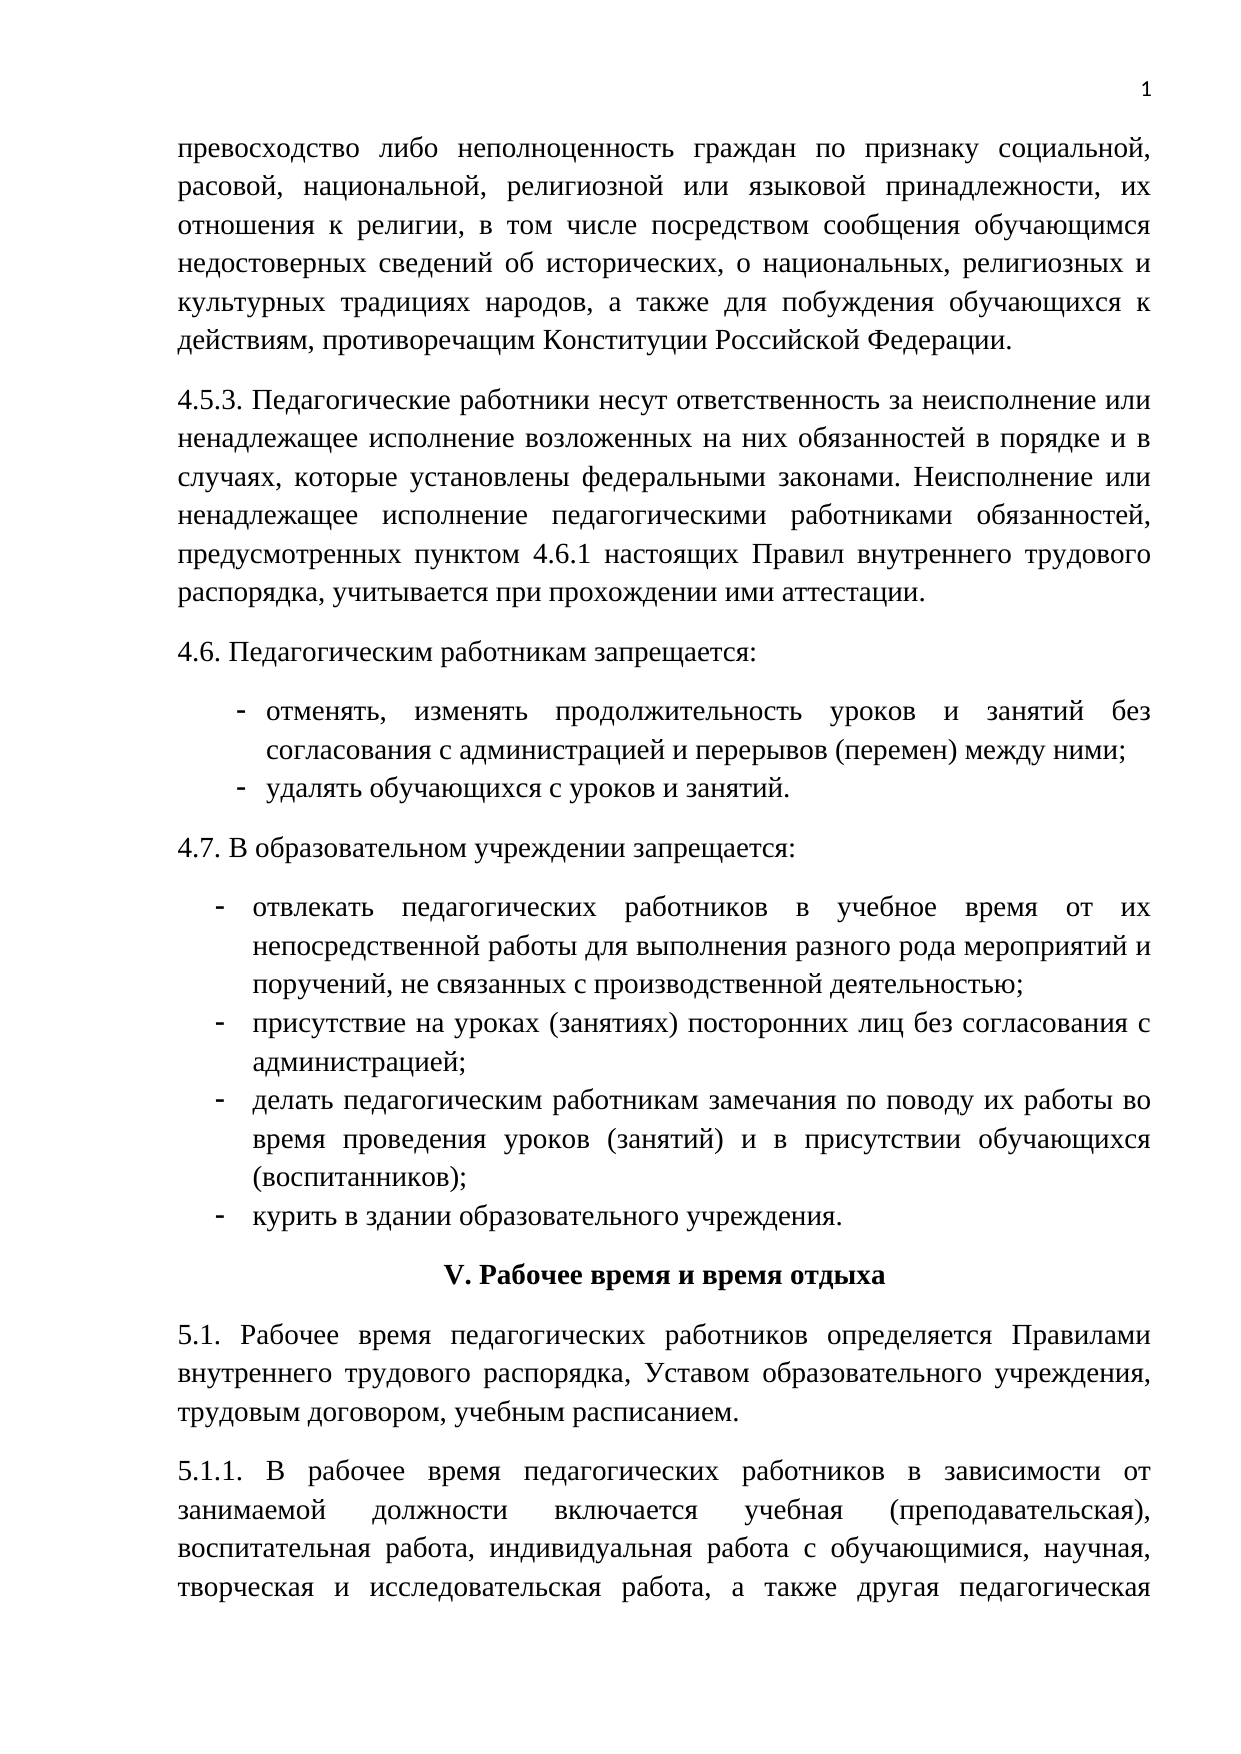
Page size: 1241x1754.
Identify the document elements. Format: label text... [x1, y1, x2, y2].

list делать педагогическим работникам замечания по поводу их работы во время проведения уроков (занятий) и в присутствии обучающихся (воспитанников); [215, 1082, 1152, 1193]
text 4.7. В образовательном учреждении запрещается: [177, 830, 1152, 863]
list удалять обучающихся с уроков и занятий. [236, 771, 1152, 804]
list присутствие на уроках (занятиях) посторонних лиц без согласования с администрацией; [215, 1005, 1152, 1077]
text 5.1. Рабочее время педагогических работников определяется Правилами внутреннего трудового распорядка, Уставом образовательного учреждения, трудовым договором, учебным расписанием. [177, 1317, 1152, 1427]
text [177, 130, 1152, 356]
text 4.5.3. Педагогические работники несут ответственность за неисполнение или ненадлежащее исполнение возложенных на них обязанностей в порядке и в случаях, которые установлены федеральными законами. Неисполнение или ненадлежащее исполнение педагогическими работниками обязанностей, предусмотренных пунктом 4.6.1 настоящих Правил внутреннего трудового распорядка, учитывается при прохождении ими аттестации. [177, 382, 1152, 608]
text V. Рабочее время и время отдыха [177, 1257, 1152, 1291]
text 4.6. Педагогическим работникам запрещается: [177, 634, 1152, 667]
list отменять, изменять продолжительность уроков и занятий без согласования с администрацией и перерывов (перемен) между ними; [236, 693, 1152, 766]
list отвлекать педагогических работников в учебное время от их непосредственной работы для выполнения разного рода мероприятий и поручений, не связанных с производственной деятельностью; [215, 889, 1152, 1000]
list курить в здании образовательного учреждения. [215, 1198, 1152, 1232]
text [177, 1453, 1152, 1602]
